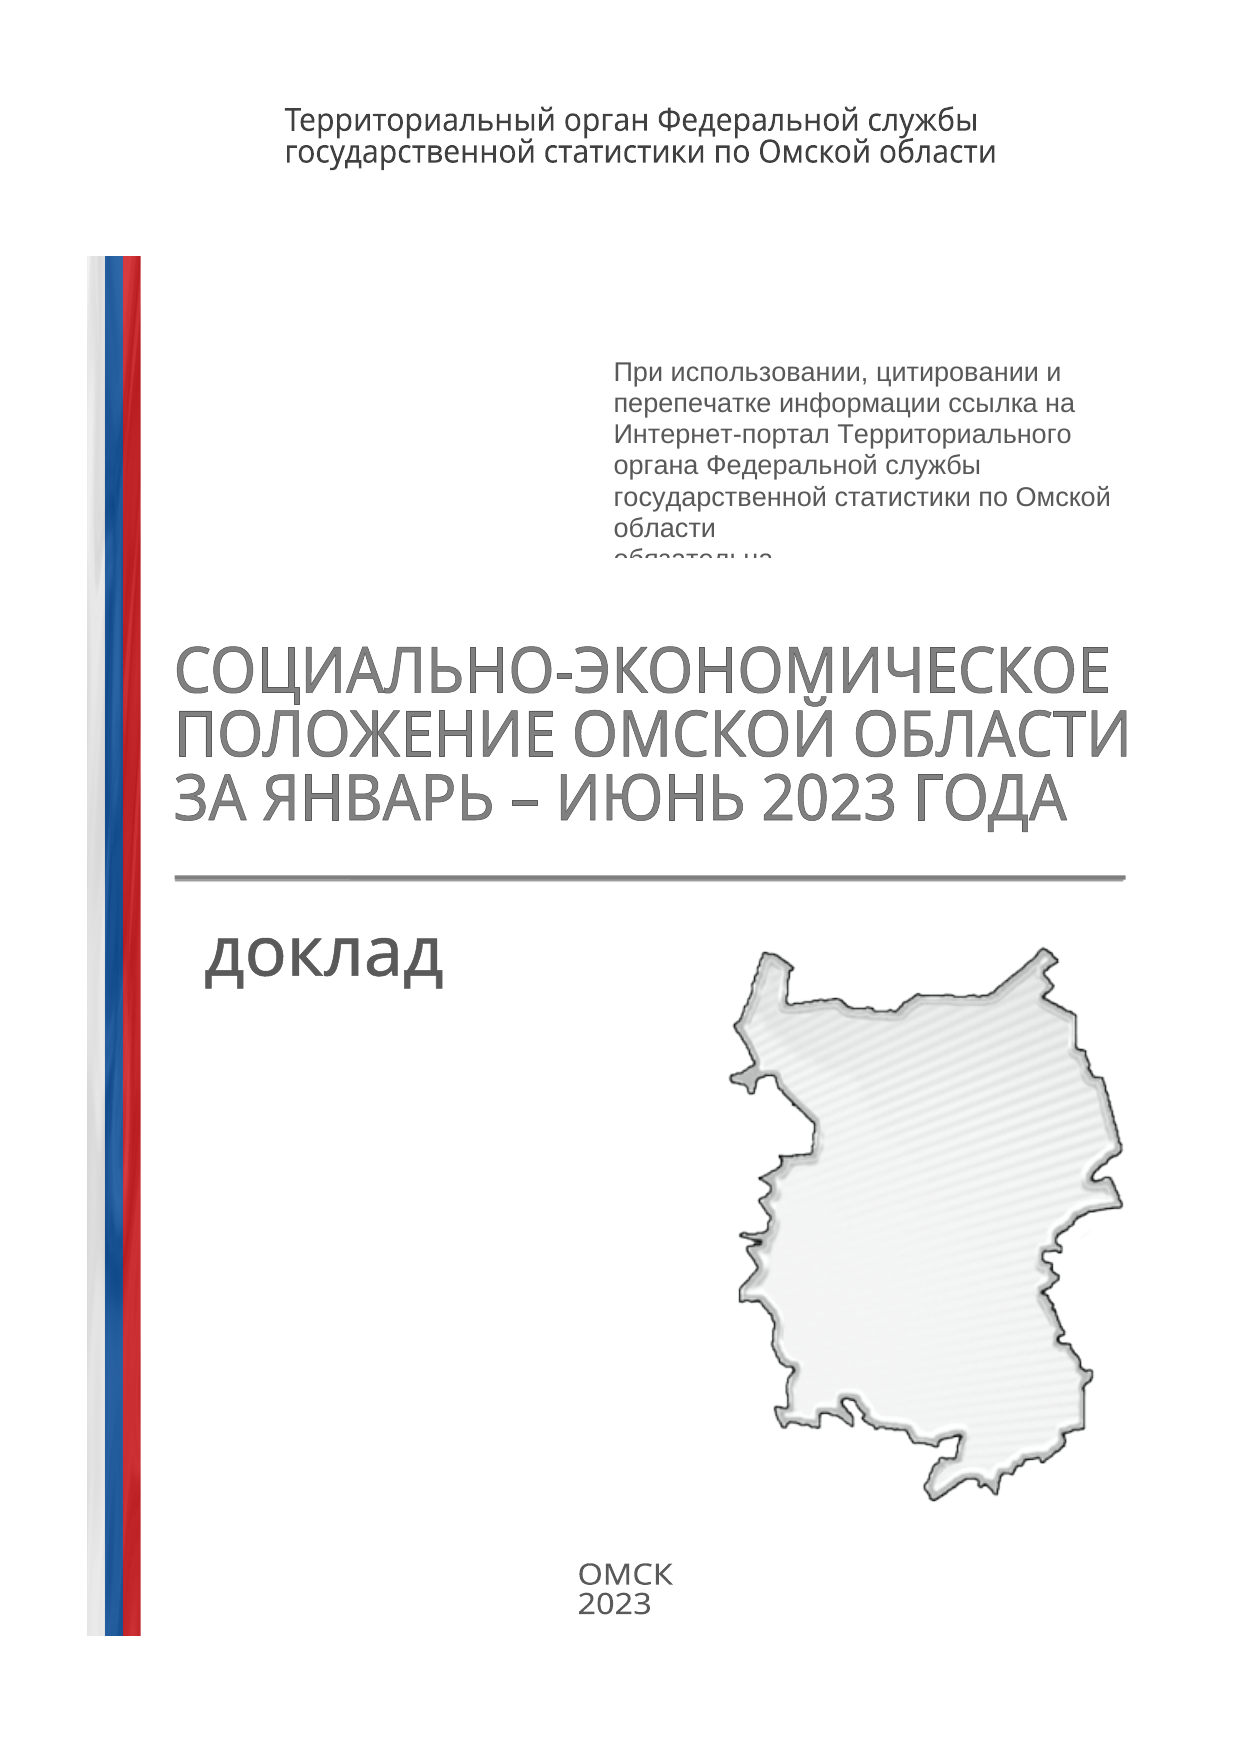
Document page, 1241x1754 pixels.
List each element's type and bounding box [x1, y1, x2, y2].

picture [720, 939, 1135, 1513]
picture [87, 256, 141, 1636]
